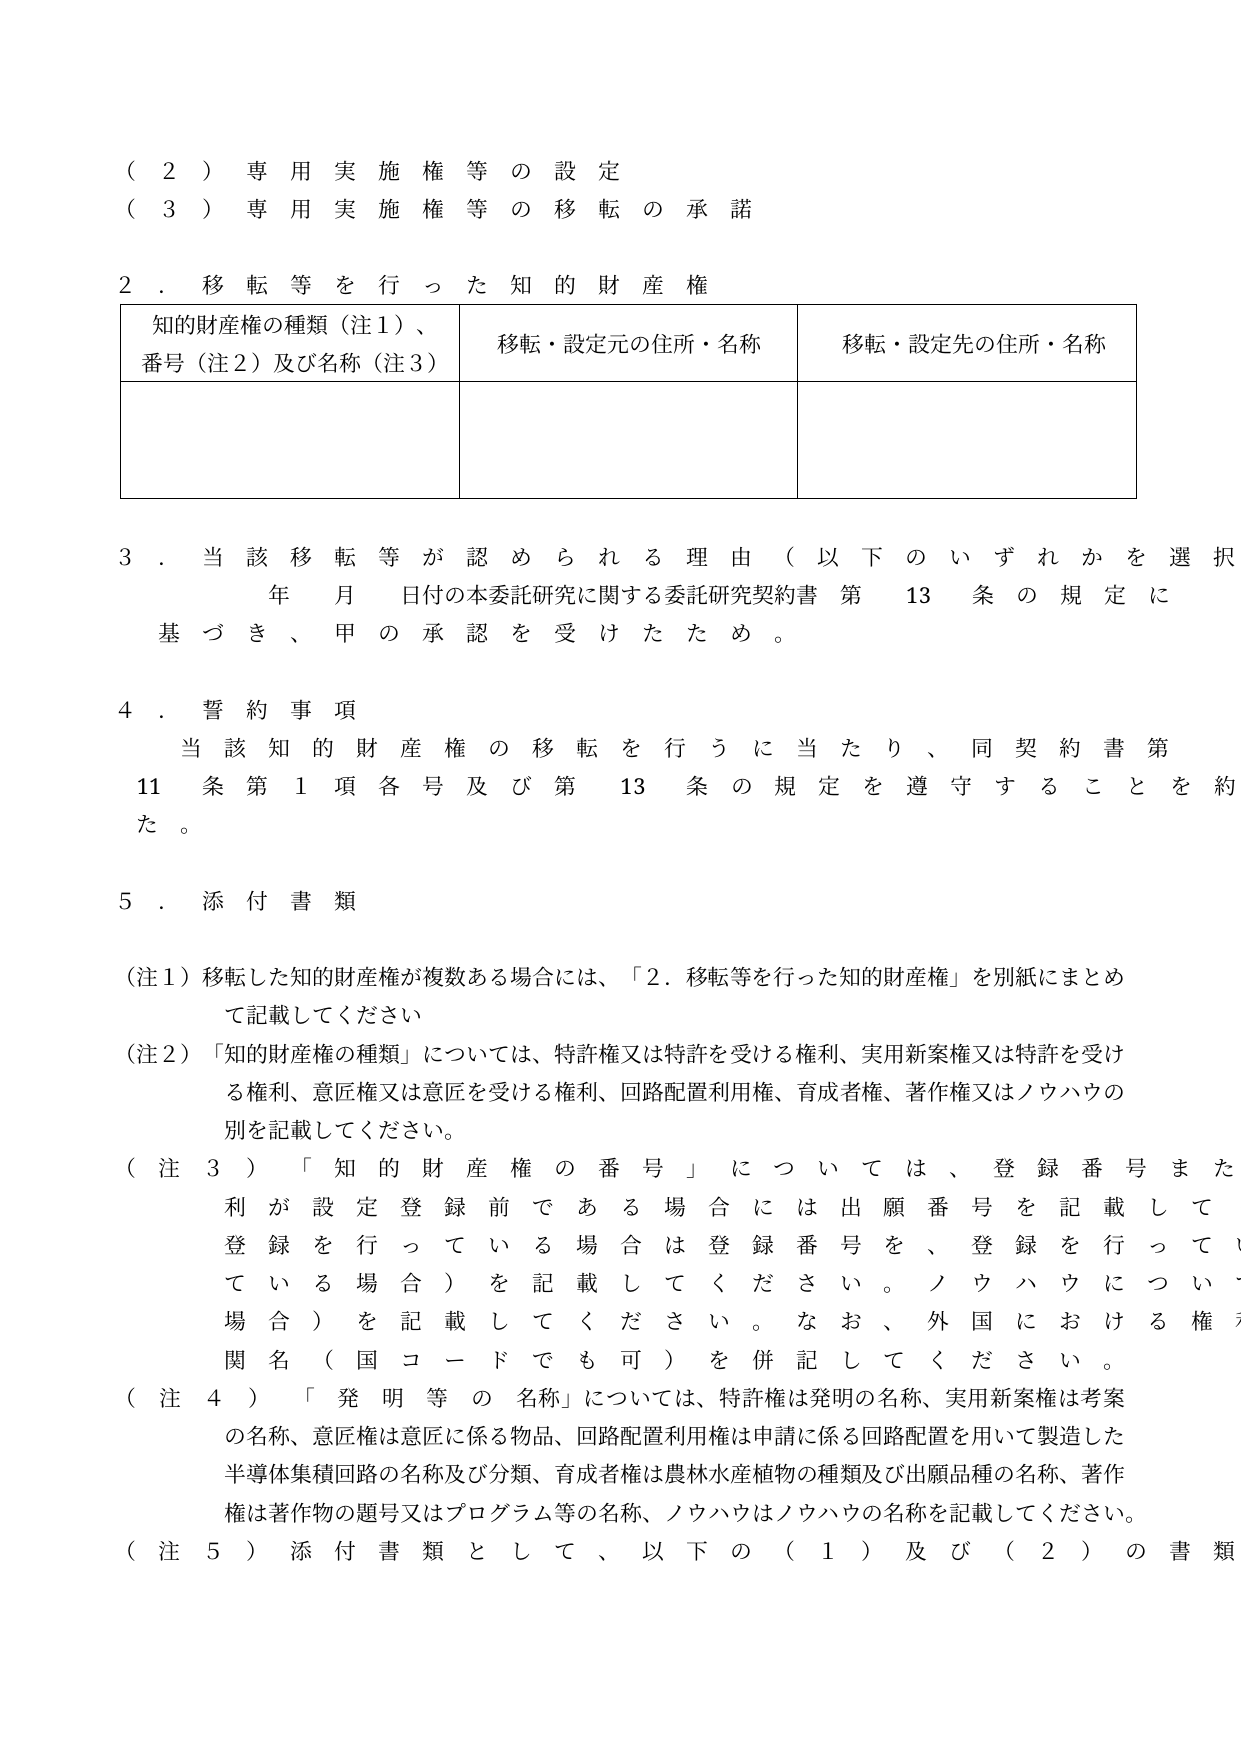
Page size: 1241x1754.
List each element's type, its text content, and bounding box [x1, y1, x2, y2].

table_header 移転・設定先の住所・名称 [798, 305, 1136, 381]
text （注４）「発明等の名称」については、特許権は発明の名称、実用新案権は考案の名称、意匠権は意匠に係る物品、回路配置利用権は申請に係る回路配置を用いて製造した半導体集積回路の名称及び分類、育成者権は農林水産植物の種類及び出願品種の名称、著作権は著作物の題号又はプログラム等の名称、ノウハウはノウハウの名称を記載してください。 [114, 1378, 1126, 1531]
text （注５）添付書類として、以下の（１）及び（２）の書類を提出してください。 [114, 1531, 1126, 1569]
text 年 月 日付の本委託研究に関する委託研究契約書第13条の規定に基づき、甲の承認を受けたため。 [137, 575, 1126, 651]
text （注３）「知的財産権の番号」については、登録番号または出願番号を記載してください。ただし、権利が設定登録前である場合には出願番号を記載してください。著作権については、著作権の登録を行っている場合は登録番号を、登録を行っていない場合は管理番号（管理番号を付している場合）を記載してください。ノウハウについては、管理番号（管理番号を付している場合）を記載してください。なお、外国における権利である場合は、当該番号に国名又は機関名（国コードでも可）を併記してください。 [114, 1148, 1126, 1378]
text （注１）移転した知的財産権が複数ある場合には、「２．移転等を行った知的財産権」を別紙にまとめて記載してください [114, 957, 1126, 1034]
table_cell [798, 382, 1136, 497]
table_cell [460, 382, 797, 497]
text ５．添付書類 [114, 881, 1126, 919]
text ３．当該移転等が認められる理由（以下のいずれかを選択する。） [114, 537, 1126, 575]
table_cell [121, 382, 459, 497]
text （３）専用実施権等の移転の承諾 [114, 189, 1126, 227]
text 当該知的財産権の移転を行うに当たり、同契約書第11条第１項各号及び第13条の規定を遵守することを約定させました。 [136, 728, 1126, 842]
table_header 移転・設定元の住所・名称 [460, 305, 797, 381]
text ４．誓約事項 [114, 689, 1126, 728]
text （注２）「知的財産権の種類」については、特許権又は特許を受ける権利、実用新案権又は特許を受ける権利、意匠権又は意匠を受ける権利、回路配置利用権、育成者権、著作権又はノウハウの別を記載してください。 [114, 1034, 1126, 1148]
table_header 知的財産権の種類（注１）、 番号（注２）及び名称（注３） [121, 305, 459, 381]
text ２．移転等を行った知的財産権 [114, 265, 1126, 303]
text （２）専用実施権等の設定 [114, 151, 1126, 189]
